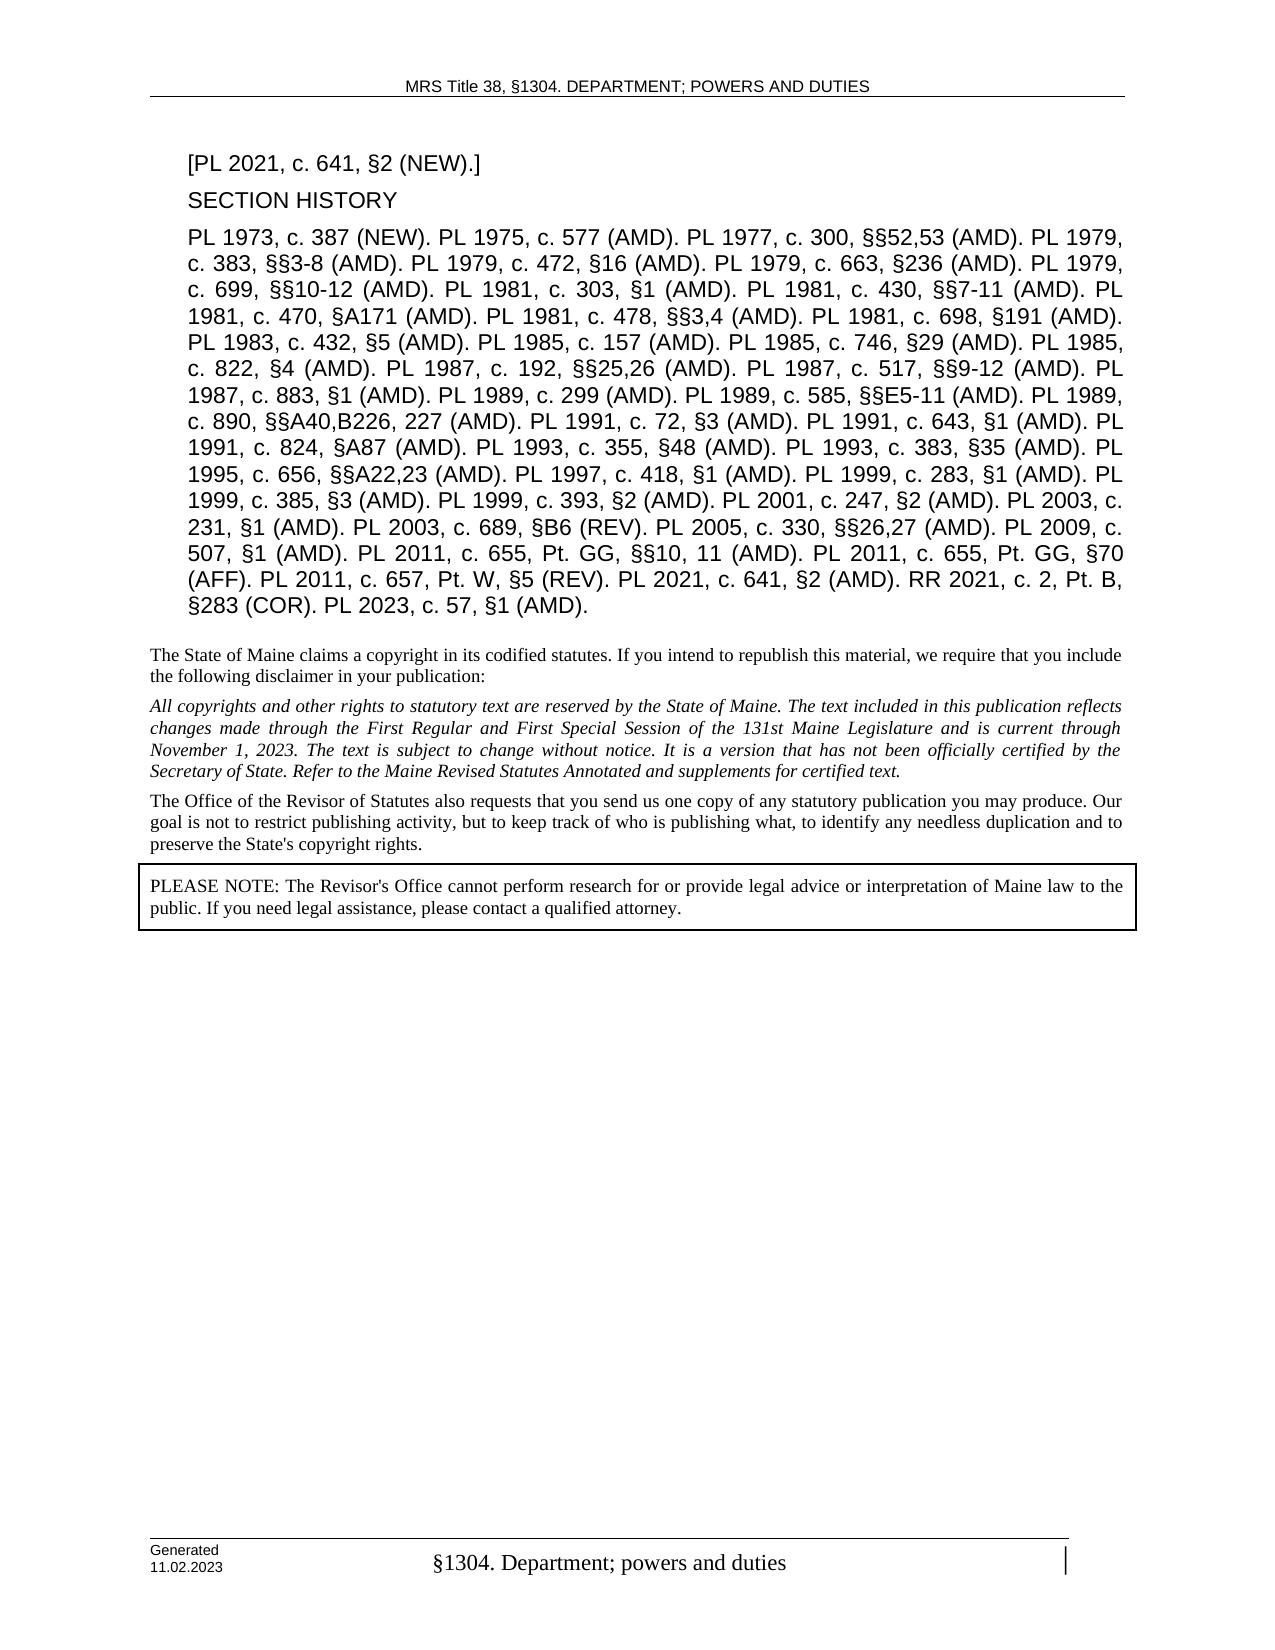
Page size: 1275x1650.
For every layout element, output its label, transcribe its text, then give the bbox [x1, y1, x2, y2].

text The Office of the Revisor of Statutes also requests that you send us one copy of any statutory publication you may produce. Our goal is not to restrict publishing activity, but to keep track of who is publishing what, to identify any needless duplication and to preserve the State's copyright rights. [150, 790, 1125, 854]
text PLEASE NOTE: The Revisor's Office cannot perform research for or provide legal advice or interpretation of Maine law to the public. If you need legal assistance, please contact a qualified attorney. [140, 865, 1135, 929]
text The State of Maine claims a copyright in its codified statutes. If you intend to republish this material, we require that you include the following disclaimer in your publication: [150, 644, 1125, 687]
text [PL 2021, c. 641, §2 (NEW).] [187, 150, 1125, 176]
text SECTION HISTORY [187, 187, 1125, 213]
text All copyrights and other rights to statutory text are reserved by the State of Maine. The text included in this publication reflects changes made through the First Regular and First Special Session of the 131st Maine Legislature and is current through November 1, 2023 . The text is subject to change without notice. It is a version that has not been officially certified by the Secretary of State. Refer to the Maine Revised Statutes Annotated and supplements for certified text. [150, 695, 1125, 782]
text PL 1973, c. 387 (NEW). PL 1975, c. 577 (AMD). PL 1977, c. 300, §§52,53 (AMD). PL 1979, c. 383, §§3-8 (AMD). PL 1979, c. 472, §16 (AMD). PL 1979, c. 663, §236 (AMD). PL 1979, c. 699, §§10-12 (AMD). PL 1981, c. 303, §1 (AMD). PL 1981, c. 430, §§7-11 (AMD). PL 1981, c. 470, §A171 (AMD). PL 1981, c. 478, §§3,4 (AMD). PL 1981, c. 698, §191 (AMD). PL 1983, c. 432, §5 (AMD). PL 1985, c. 157 (AMD). PL 1985, c. 746, §29 (AMD). PL 1985, c. 822, §4 (AMD). PL 1987, c. 192, §§25,26 (AMD). PL 1987, c. 517, §§9-12 (AMD). PL 1987, c. 883, §1 (AMD). PL 1989, c. 299 (AMD). PL 1989, c. 585, §§E5-11 (AMD). PL 1989, c. 890, §§A40,B226, 227 (AMD). PL 1991, c. 72, §3 (AMD). PL 1991, c. 643, §1 (AMD). PL 1991, c. 824, §A87 (AMD). PL 1993, c. 355, §48 (AMD). PL 1993, c. 383, §35 (AMD). PL 1995, c. 656, §§A22,23 (AMD). PL 1997, c. 418, §1 (AMD). PL 1999, c. 283, §1 (AMD). PL 1999, c. 385, §3 (AMD). PL 1999, c. 393, §2 (AMD). PL 2001, c. 247, §2 (AMD). PL 2003, c. 231, §1 (AMD). PL 2003, c. 689, §B6 (REV). PL 2005, c. 330, §§26,27 (AMD). PL 2009, c. 507, §1 (AMD). PL 2011, c. 655, Pt. GG, §§10, 11 (AMD). PL 2011, c. 655, Pt. GG, §70 (AFF). PL 2011, c. 657, Pt. W, §5 (REV). PL 2021, c. 641, §2 (AMD). RR 2021, c. 2, Pt. B, §283 (COR). PL 2023, c. 57, §1 (AMD). [187, 223, 1125, 619]
